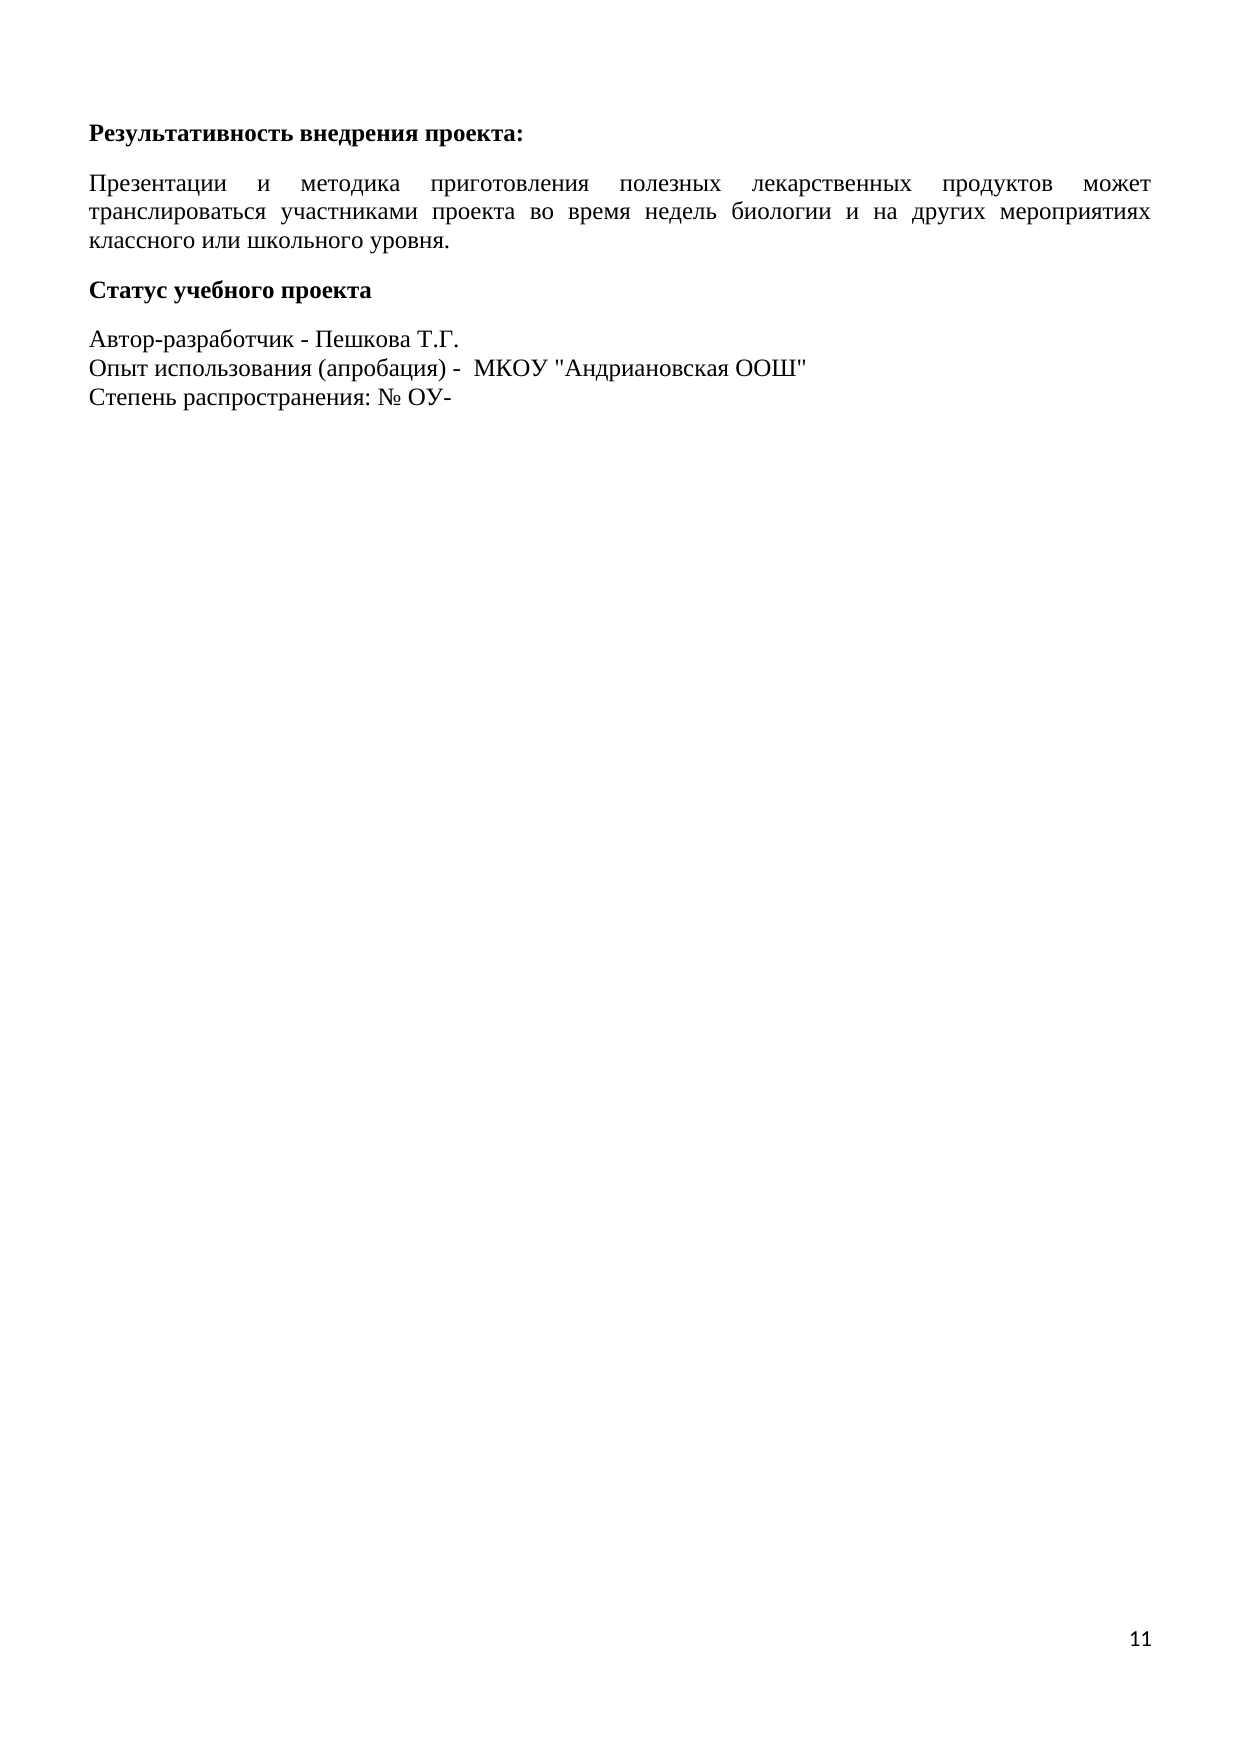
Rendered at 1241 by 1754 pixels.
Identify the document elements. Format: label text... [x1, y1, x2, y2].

list Степень распространения: № ОУ- [89, 382, 1152, 411]
text Автор-разработчик - Пешкова Т.Г. [89, 324, 1152, 353]
text Презентации и методика приготовления полезных лекарственных продуктов может транслироваться участниками проекта во время недель биологии и на других мероприятиях классного или школьного уровня. [89, 168, 1152, 254]
text Статус учебного проекта [89, 275, 1152, 303]
text Опыт использования (апробация) - МКОУ "Андриановская ООШ" [89, 353, 1152, 382]
text Результативность внедрения проекта: [89, 118, 1152, 147]
